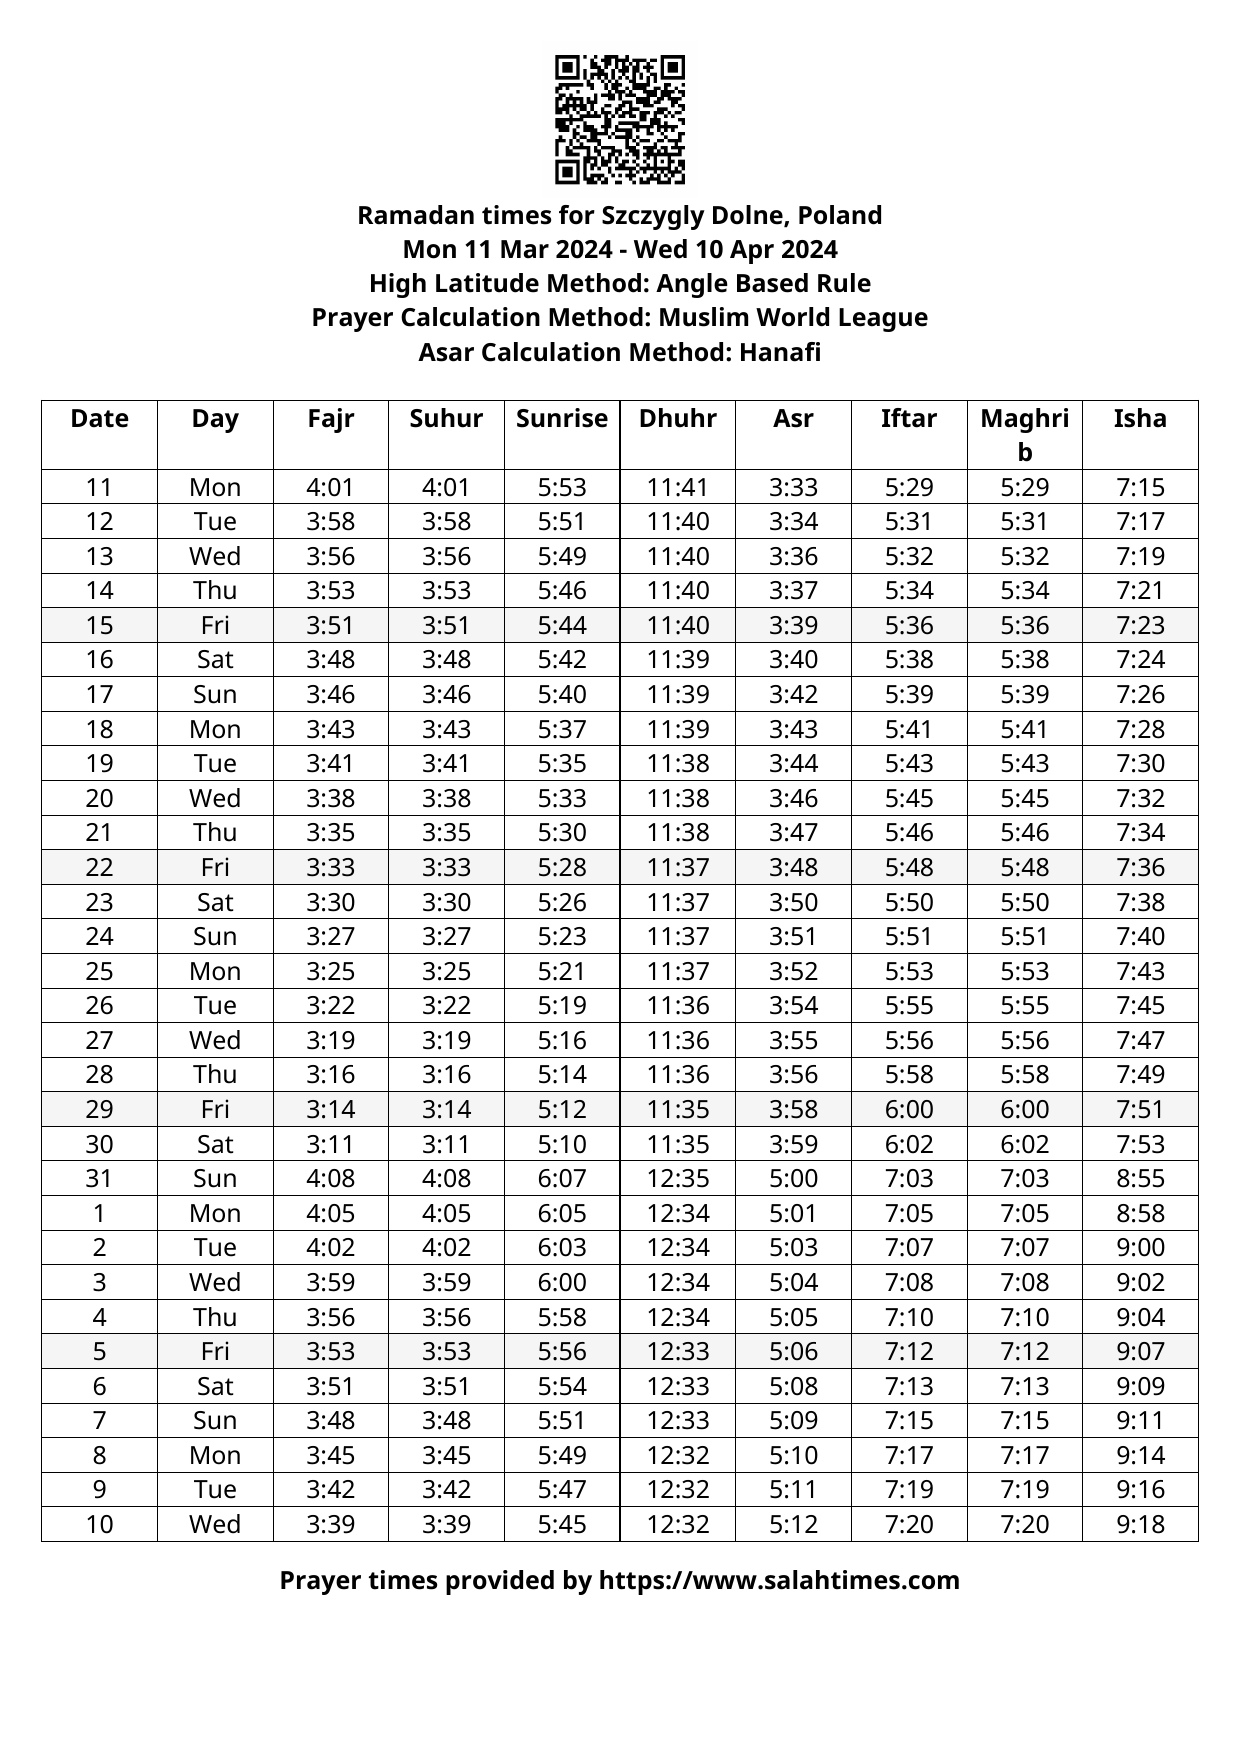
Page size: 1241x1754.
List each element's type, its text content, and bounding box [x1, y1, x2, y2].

table_cell Mon [158, 712, 273, 745]
table_cell 18 [42, 712, 157, 745]
table_cell 4:02 [389, 1231, 504, 1264]
table_cell 7:20 [852, 1507, 967, 1541]
table_cell 4:05 [274, 1196, 388, 1229]
table_cell Mon [158, 1438, 273, 1472]
table_cell 11:36 [621, 989, 735, 1022]
table_cell 29 [42, 1092, 157, 1126]
table_cell 5:49 [505, 539, 619, 572]
table_header Iftar [852, 401, 967, 469]
table_cell 3:59 [736, 1127, 851, 1160]
table_cell Sun [158, 1161, 273, 1195]
table_cell 3:30 [389, 885, 504, 918]
table_cell 5:05 [736, 1300, 851, 1333]
table_cell 3:59 [389, 1265, 504, 1299]
table_cell 7:10 [968, 1300, 1082, 1333]
table_header Dhuhr [621, 401, 735, 469]
table_cell 7:43 [1083, 954, 1198, 987]
table_cell Sat [158, 1369, 273, 1402]
table_cell 17 [42, 677, 157, 711]
table_cell 5:45 [968, 781, 1082, 814]
table_cell 5:12 [736, 1507, 851, 1541]
table_cell 9:00 [1083, 1231, 1198, 1264]
table_cell 5:29 [968, 470, 1082, 503]
table_cell 5:56 [852, 1023, 967, 1057]
table_cell 3:41 [274, 746, 388, 780]
table_cell 3:22 [274, 989, 388, 1022]
table_cell Tue [158, 1231, 273, 1264]
table_cell 11:38 [621, 781, 735, 814]
table_cell 5:54 [505, 1369, 619, 1402]
table_cell 5:43 [852, 746, 967, 780]
table_cell 3:33 [736, 470, 851, 503]
table_cell 12:32 [621, 1438, 735, 1472]
table_cell 26 [42, 989, 157, 1022]
table_cell 8 [42, 1438, 157, 1472]
table_cell 3 [42, 1265, 157, 1299]
table_cell 3:53 [389, 1334, 504, 1368]
table_cell 5:32 [968, 539, 1082, 572]
table_cell 7:32 [1083, 781, 1198, 814]
table_cell 15 [42, 608, 157, 642]
table_cell 3:56 [389, 539, 504, 572]
table_cell 4:05 [389, 1196, 504, 1229]
table_cell 7:51 [1083, 1092, 1198, 1126]
table_cell 5:45 [852, 781, 967, 814]
table_cell 3:14 [274, 1092, 388, 1126]
table_cell 3:58 [389, 504, 504, 538]
table_cell 5:09 [736, 1404, 851, 1437]
table_cell 6:02 [968, 1127, 1082, 1160]
table_cell 11:37 [621, 919, 735, 953]
table_cell 5:46 [968, 816, 1082, 849]
table_cell 28 [42, 1058, 157, 1091]
table_cell 11:40 [621, 504, 735, 538]
table_cell 8:58 [1083, 1196, 1198, 1229]
table_cell 11:40 [621, 539, 735, 572]
table_cell 3:58 [736, 1092, 851, 1126]
table_cell 5:55 [968, 989, 1082, 1022]
table_cell 5:14 [505, 1058, 619, 1091]
table_cell Sun [158, 919, 273, 953]
table_cell 5:33 [505, 781, 619, 814]
table_cell 9:16 [1083, 1473, 1198, 1506]
table_cell 11 [42, 470, 157, 503]
table_cell 5:23 [505, 919, 619, 953]
table_header Maghrib [968, 401, 1082, 469]
table_cell Thu [158, 1058, 273, 1091]
table_cell 12:33 [621, 1334, 735, 1368]
table_cell 3:56 [389, 1300, 504, 1333]
table_cell 5:44 [505, 608, 619, 642]
table_cell 12:32 [621, 1473, 735, 1506]
table_cell 3:37 [736, 574, 851, 607]
table_header Asr [736, 401, 851, 469]
table_cell 5:49 [505, 1438, 619, 1472]
table_cell 3:16 [389, 1058, 504, 1091]
table_cell 3:39 [274, 1507, 388, 1541]
table_cell Tue [158, 746, 273, 780]
table_cell 5:51 [505, 1404, 619, 1437]
table_cell 3:50 [736, 885, 851, 918]
table_cell 5:12 [505, 1092, 619, 1126]
text Prayer Calculation Method: Muslim World League [42, 300, 1198, 334]
table_cell 5:38 [968, 643, 1082, 676]
table_cell 5:10 [736, 1438, 851, 1472]
table_cell Wed [158, 539, 273, 572]
table_cell 3:54 [736, 989, 851, 1022]
table_cell 9 [42, 1473, 157, 1506]
table_cell 3:51 [274, 1369, 388, 1402]
table_cell 3:27 [274, 919, 388, 953]
table_cell 3:48 [274, 643, 388, 676]
table_cell 5:16 [505, 1023, 619, 1057]
table_cell 3:59 [274, 1265, 388, 1299]
table_cell 3:45 [389, 1438, 504, 1472]
table_cell 5:48 [852, 850, 967, 884]
table_cell 5:36 [968, 608, 1082, 642]
table_cell 6:05 [505, 1196, 619, 1229]
table_cell 3:51 [389, 1369, 504, 1402]
table_cell 5:08 [736, 1369, 851, 1402]
table_cell 7:07 [968, 1231, 1082, 1264]
table_cell 6:02 [852, 1127, 967, 1160]
table_cell 3:19 [389, 1023, 504, 1057]
table_cell 7:03 [968, 1161, 1082, 1195]
table_cell 23 [42, 885, 157, 918]
table_cell 5:10 [505, 1127, 619, 1160]
table_cell Thu [158, 1300, 273, 1333]
table_cell 5:42 [505, 643, 619, 676]
table_cell 5:53 [852, 954, 967, 987]
table_cell 9:14 [1083, 1438, 1198, 1472]
table_cell 3:43 [389, 712, 504, 745]
table_cell 3:35 [389, 816, 504, 849]
table_cell 3:51 [389, 608, 504, 642]
table_cell Wed [158, 1023, 273, 1057]
table_cell 9:02 [1083, 1265, 1198, 1299]
table_cell 7:12 [968, 1334, 1082, 1368]
table_cell Wed [158, 781, 273, 814]
table_cell 5:58 [505, 1300, 619, 1333]
table_cell 3:51 [736, 919, 851, 953]
table_cell 5:06 [736, 1334, 851, 1368]
table_cell 31 [42, 1161, 157, 1195]
table_cell 4:02 [274, 1231, 388, 1264]
table_cell 3:11 [389, 1127, 504, 1160]
table_cell 3:33 [389, 850, 504, 884]
table_cell 5:40 [505, 677, 619, 711]
table_cell 6:07 [505, 1161, 619, 1195]
table_cell 12:35 [621, 1161, 735, 1195]
table_cell 3:45 [274, 1438, 388, 1472]
table_cell 14 [42, 574, 157, 607]
table_cell 5:19 [505, 989, 619, 1022]
table_cell 12 [42, 504, 157, 538]
table_cell 7:15 [1083, 470, 1198, 503]
table_cell 3:52 [736, 954, 851, 987]
table_cell 3:47 [736, 816, 851, 849]
table_cell 7:26 [1083, 677, 1198, 711]
table_cell 9:07 [1083, 1334, 1198, 1368]
table_cell 3:25 [389, 954, 504, 987]
table_cell 5:56 [505, 1334, 619, 1368]
table_cell 11:35 [621, 1092, 735, 1126]
table_cell Tue [158, 1473, 273, 1506]
table_cell 5:03 [736, 1231, 851, 1264]
table_cell 5:51 [968, 919, 1082, 953]
table_cell 9:11 [1083, 1404, 1198, 1437]
table_cell 7:30 [1083, 746, 1198, 780]
table_cell 7:13 [852, 1369, 967, 1402]
table_cell 7:17 [1083, 504, 1198, 538]
table_cell 5:34 [852, 574, 967, 607]
table_cell 5:00 [736, 1161, 851, 1195]
table_cell 9:18 [1083, 1507, 1198, 1541]
table_cell 7:47 [1083, 1023, 1198, 1057]
table_cell 7:17 [968, 1438, 1082, 1472]
table_cell 8:55 [1083, 1161, 1198, 1195]
table_cell 7:19 [968, 1473, 1082, 1506]
table_cell 5:41 [852, 712, 967, 745]
table_cell 3:14 [389, 1092, 504, 1126]
table_cell 7:20 [968, 1507, 1082, 1541]
table_cell 3:27 [389, 919, 504, 953]
table_cell 5:50 [968, 885, 1082, 918]
table_header Sunrise [505, 401, 619, 469]
text Mon 11 Mar 2024 - Wed 10 Apr 2024 [42, 232, 1198, 266]
table_header Date [42, 401, 157, 469]
table_cell 7:03 [852, 1161, 967, 1195]
table_cell 5:01 [736, 1196, 851, 1229]
table_cell Sat [158, 643, 273, 676]
table_cell 19 [42, 746, 157, 780]
table_cell Thu [158, 816, 273, 849]
table_cell 3:51 [274, 608, 388, 642]
table_cell Mon [158, 1196, 273, 1229]
table_cell 3:42 [274, 1473, 388, 1506]
table_cell 5:56 [968, 1023, 1082, 1057]
table_cell 4:08 [389, 1161, 504, 1195]
table_cell 7:08 [852, 1265, 967, 1299]
table_cell 5:31 [968, 504, 1082, 538]
text High Latitude Method: Angle Based Rule [42, 266, 1198, 300]
table_cell 11:41 [621, 470, 735, 503]
table_cell 3:44 [736, 746, 851, 780]
table_cell 3:19 [274, 1023, 388, 1057]
table_cell 5:58 [968, 1058, 1082, 1091]
table_cell 4 [42, 1300, 157, 1333]
table_cell 5:30 [505, 816, 619, 849]
table_cell 5:39 [968, 677, 1082, 711]
table_cell 5:47 [505, 1473, 619, 1506]
table_cell 3:38 [274, 781, 388, 814]
table_cell 5:45 [505, 1507, 619, 1541]
table_cell 6:00 [968, 1092, 1082, 1126]
table_cell 5:34 [968, 574, 1082, 607]
table_cell Wed [158, 1265, 273, 1299]
table_cell 5:31 [852, 504, 967, 538]
table_cell 11:39 [621, 643, 735, 676]
table_cell 3:39 [736, 608, 851, 642]
table_cell 7 [42, 1404, 157, 1437]
table_cell 3:22 [389, 989, 504, 1022]
table_cell Tue [158, 989, 273, 1022]
table_cell 12:34 [621, 1265, 735, 1299]
table_cell Fri [158, 850, 273, 884]
table_cell 3:53 [274, 1334, 388, 1368]
picture [542, 41, 699, 198]
table_cell Mon [158, 954, 273, 987]
table_cell 3:48 [389, 1404, 504, 1437]
table_cell 3:42 [736, 677, 851, 711]
table_cell 11:36 [621, 1058, 735, 1091]
table_cell 7:38 [1083, 885, 1198, 918]
table_cell 7:05 [968, 1196, 1082, 1229]
table_cell Sat [158, 885, 273, 918]
table_cell 5 [42, 1334, 157, 1368]
table_cell 12:34 [621, 1231, 735, 1264]
table_cell 7:13 [968, 1369, 1082, 1402]
table_cell 5:29 [852, 470, 967, 503]
table_cell 7:45 [1083, 989, 1198, 1022]
table_cell 11:37 [621, 885, 735, 918]
table_cell 5:58 [852, 1058, 967, 1091]
table_cell 3:48 [736, 850, 851, 884]
table_cell 5:41 [968, 712, 1082, 745]
table_cell 4:01 [389, 470, 504, 503]
table_header Suhur [389, 401, 504, 469]
table_cell 7:34 [1083, 816, 1198, 849]
table_cell 3:39 [389, 1507, 504, 1541]
table_cell 3:46 [736, 781, 851, 814]
table_cell 3:53 [389, 574, 504, 607]
table_cell 24 [42, 919, 157, 953]
table_cell 3:46 [389, 677, 504, 711]
table_cell 6:03 [505, 1231, 619, 1264]
table_cell 3:11 [274, 1127, 388, 1160]
table_cell 7:28 [1083, 712, 1198, 745]
table_cell 3:58 [274, 504, 388, 538]
table_cell 5:11 [736, 1473, 851, 1506]
table_cell 27 [42, 1023, 157, 1057]
text Asar Calculation Method: Hanafi [42, 334, 1198, 368]
table_cell Wed [158, 1507, 273, 1541]
table_cell 7:08 [968, 1265, 1082, 1299]
table_cell 5:46 [852, 816, 967, 849]
table_cell 11:39 [621, 712, 735, 745]
table_cell 3:43 [736, 712, 851, 745]
table_cell 12:32 [621, 1507, 735, 1541]
table_cell 3:38 [389, 781, 504, 814]
table_cell 3:53 [274, 574, 388, 607]
table_cell 5:53 [968, 954, 1082, 987]
table_cell 3:48 [389, 643, 504, 676]
table_cell 5:46 [505, 574, 619, 607]
table_cell 25 [42, 954, 157, 987]
table_cell Fri [158, 608, 273, 642]
table_cell Tue [158, 504, 273, 538]
table_cell 3:43 [274, 712, 388, 745]
table_cell 5:21 [505, 954, 619, 987]
table_cell 12:33 [621, 1369, 735, 1402]
table_cell 3:55 [736, 1023, 851, 1057]
table_cell 7:19 [852, 1473, 967, 1506]
table_cell 3:48 [274, 1404, 388, 1437]
table_cell 7:40 [1083, 919, 1198, 953]
table_cell 11:40 [621, 574, 735, 607]
table_cell 11:36 [621, 1023, 735, 1057]
table_cell 20 [42, 781, 157, 814]
table_cell 3:56 [274, 1300, 388, 1333]
table_cell 12:34 [621, 1300, 735, 1333]
table_cell 5:35 [505, 746, 619, 780]
table_cell 7:10 [852, 1300, 967, 1333]
table_cell 2 [42, 1231, 157, 1264]
table_cell 7:36 [1083, 850, 1198, 884]
table_cell 5:37 [505, 712, 619, 745]
table_cell 5:39 [852, 677, 967, 711]
table_cell 21 [42, 816, 157, 849]
table_cell Mon [158, 470, 273, 503]
table_cell 6:00 [505, 1265, 619, 1299]
table_cell 16 [42, 643, 157, 676]
table_cell 9:09 [1083, 1369, 1198, 1402]
table_cell 7:19 [1083, 539, 1198, 572]
table_cell 5:36 [852, 608, 967, 642]
table_cell 11:35 [621, 1127, 735, 1160]
table_header Isha [1083, 401, 1198, 469]
table_cell 5:43 [968, 746, 1082, 780]
table_cell 3:56 [274, 539, 388, 572]
table_cell Fri [158, 1334, 273, 1368]
table_cell 7:15 [852, 1404, 967, 1437]
table_cell 5:48 [968, 850, 1082, 884]
table_cell 1 [42, 1196, 157, 1229]
table_cell 6:00 [852, 1092, 967, 1126]
table_cell 3:36 [736, 539, 851, 572]
table_cell 7:23 [1083, 608, 1198, 642]
table_cell 5:28 [505, 850, 619, 884]
table_cell 7:24 [1083, 643, 1198, 676]
table_cell 5:38 [852, 643, 967, 676]
table_cell 7:15 [968, 1404, 1082, 1437]
table_cell 7:17 [852, 1438, 967, 1472]
table_cell 11:37 [621, 954, 735, 987]
table_cell 3:30 [274, 885, 388, 918]
table_cell Sat [158, 1127, 273, 1160]
table_cell 6 [42, 1369, 157, 1402]
table_cell 12:33 [621, 1404, 735, 1437]
text Prayer times provided by https://www.salahtimes.com [42, 1563, 1198, 1597]
table_cell 11:39 [621, 677, 735, 711]
table_cell 3:46 [274, 677, 388, 711]
table_cell 11:38 [621, 816, 735, 849]
text Ramadan times for Szczygly Dolne, Poland [42, 198, 1198, 232]
table_cell 7:05 [852, 1196, 967, 1229]
table_cell Thu [158, 574, 273, 607]
table_cell 3:25 [274, 954, 388, 987]
table_cell 3:35 [274, 816, 388, 849]
table_cell 5:32 [852, 539, 967, 572]
table_cell 5:50 [852, 885, 967, 918]
table_cell 7:12 [852, 1334, 967, 1368]
table_cell 3:42 [389, 1473, 504, 1506]
table_cell 3:16 [274, 1058, 388, 1091]
table_cell Fri [158, 1092, 273, 1126]
table_cell 7:21 [1083, 574, 1198, 607]
table_cell 11:37 [621, 850, 735, 884]
table_cell 7:07 [852, 1231, 967, 1264]
table_cell 7:49 [1083, 1058, 1198, 1091]
table_cell 3:56 [736, 1058, 851, 1091]
table_cell 4:08 [274, 1161, 388, 1195]
table_cell 22 [42, 850, 157, 884]
table_header Day [158, 401, 273, 469]
table_cell Sun [158, 1404, 273, 1437]
table_cell 13 [42, 539, 157, 572]
table_cell 12:34 [621, 1196, 735, 1229]
table_cell 3:33 [274, 850, 388, 884]
table_cell 11:38 [621, 746, 735, 780]
table_cell 5:26 [505, 885, 619, 918]
table_cell 9:04 [1083, 1300, 1198, 1333]
table_cell Sun [158, 677, 273, 711]
table_header Fajr [274, 401, 388, 469]
table_cell 5:53 [505, 470, 619, 503]
table_cell 5:04 [736, 1265, 851, 1299]
table_cell 7:53 [1083, 1127, 1198, 1160]
table_cell 3:34 [736, 504, 851, 538]
table_cell 30 [42, 1127, 157, 1160]
table_cell 3:41 [389, 746, 504, 780]
table_cell 5:51 [505, 504, 619, 538]
table_cell 11:40 [621, 608, 735, 642]
table_cell 4:01 [274, 470, 388, 503]
table_cell 10 [42, 1507, 157, 1541]
table_cell 3:40 [736, 643, 851, 676]
table_cell 5:51 [852, 919, 967, 953]
table_cell 5:55 [852, 989, 967, 1022]
